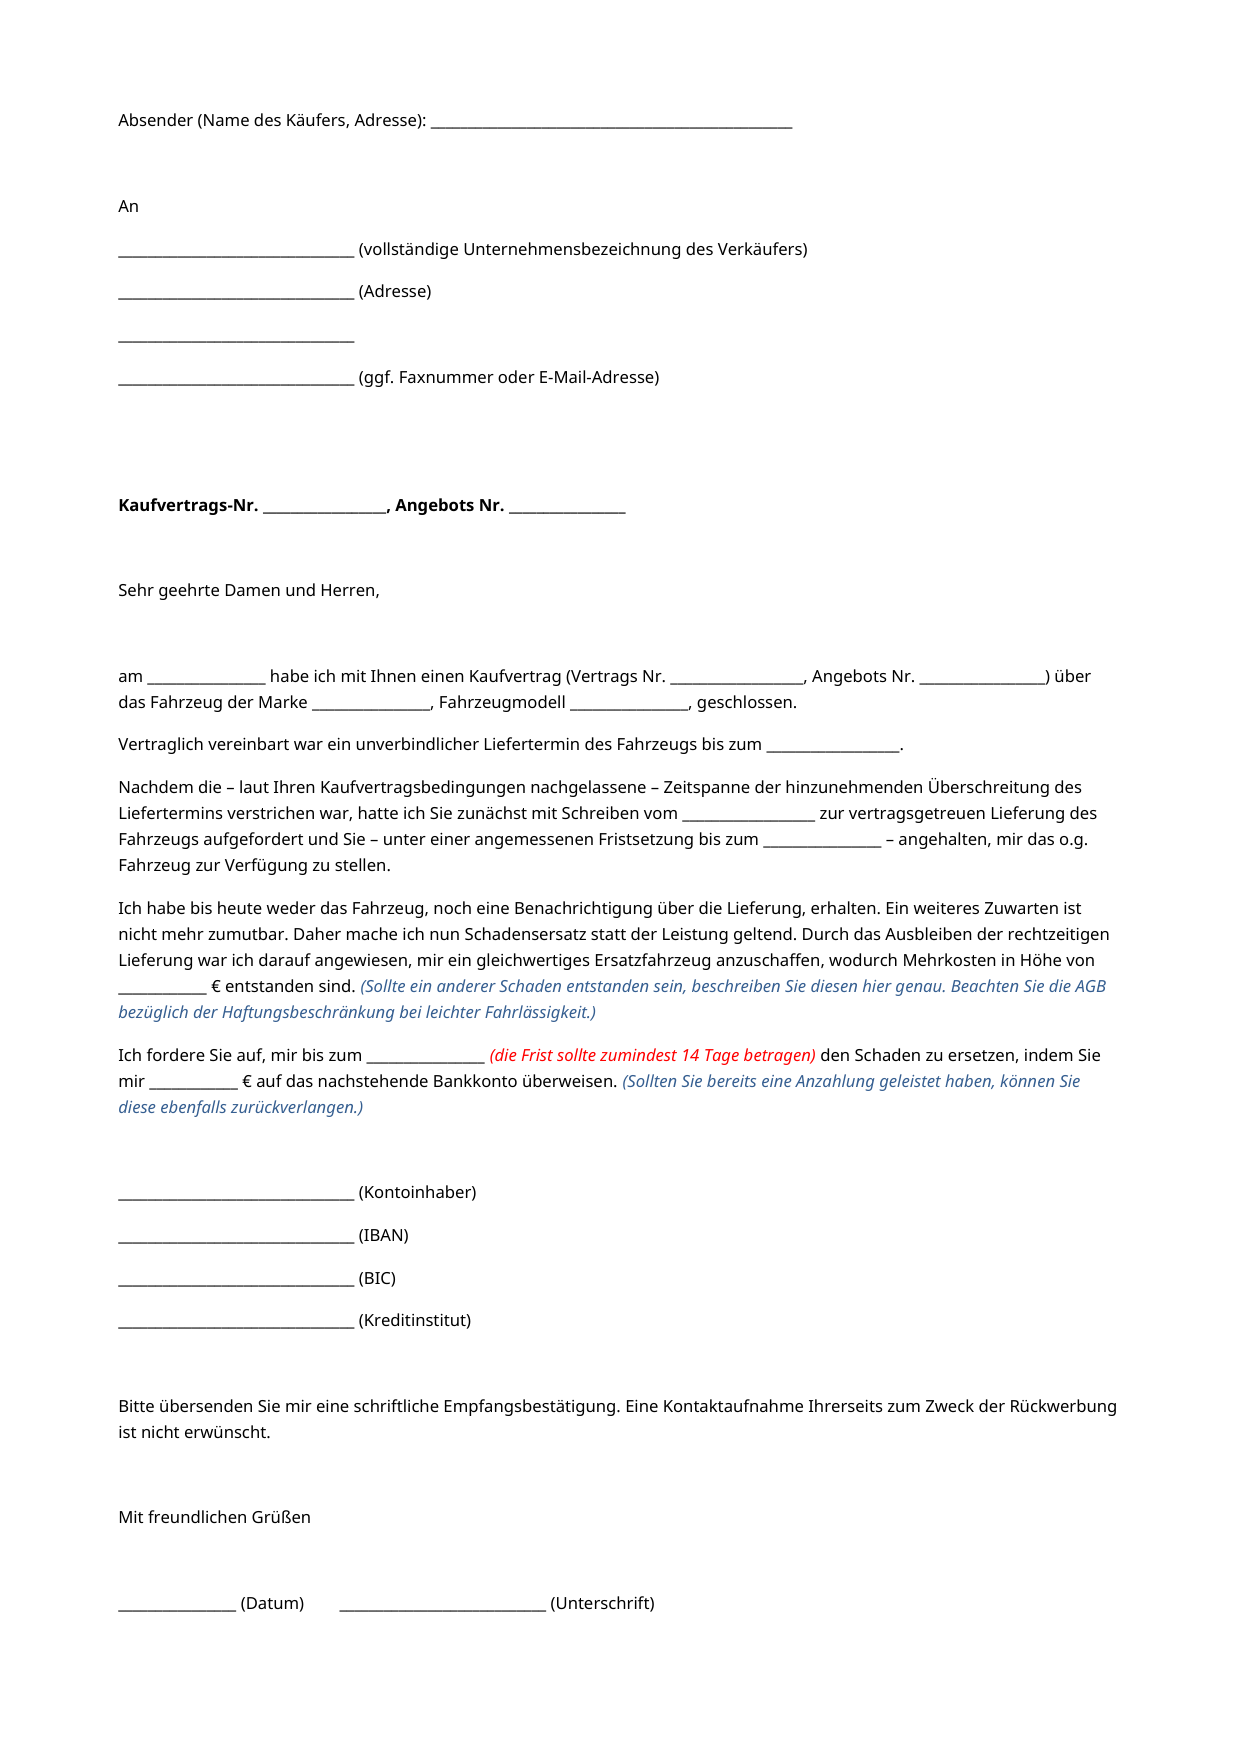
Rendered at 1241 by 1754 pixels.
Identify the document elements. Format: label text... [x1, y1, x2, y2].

text Bitte übersenden Sie mir eine schriftliche Empfangsbestätigung. Eine Kontaktaufnahme Ihrerseits zum Zweck der Rückwerbung ist nicht erwünscht. [118, 1394, 1122, 1443]
text Kaufvertrags-Nr. __________________, Angebots Nr. _________________ [118, 493, 1122, 516]
text ________________________________ (Kreditinstitut) [118, 1309, 1122, 1332]
text Vertraglich vereinbart war ein unverbindlicher Liefertermin des Fahrzeugs bis zum __________________. [118, 733, 1122, 756]
text ________________________________ (Kontoinhaber) [118, 1181, 1122, 1204]
text An [118, 194, 1122, 217]
text Absender (Name des Käufers, Adresse): _________________________________________________ [118, 109, 1122, 132]
text ________________________________ (vollständige Unternehmensbezeichnung des Verkäufers) [118, 237, 1122, 260]
text ________________ (Datum) ____________________________ (Unterschrift) [118, 1591, 1122, 1614]
text ________________________________ [118, 323, 1122, 345]
text ________________________________ (IBAN) [118, 1224, 1122, 1246]
text ________________________________ (Adresse) [118, 280, 1122, 303]
text Sehr geehrte Damen und Herren, [118, 579, 1122, 602]
text am ________________ habe ich mit Ihnen einen Kaufvertrag (Vertrags Nr. __________________, Angebots Nr. _________________) über das Fahrzeug der Marke ________________, Fahrzeugmodell ________________, geschlossen. [118, 664, 1122, 713]
text ________________________________ (ggf. Faxnummer oder E-Mail-Adresse) [118, 365, 1122, 388]
text Ich fordere Sie auf, mir bis zum ________________ (die Frist sollte zumindest 14 Tage betragen) den Schaden zu ersetzen, indem Sie mir ____________ € auf das nachstehende Bankkonto überweisen. (Sollten Sie bereits eine Anzahlung geleistet haben, können Sie diese ebenfalls zurückverlangen.) [118, 1043, 1122, 1118]
text Mit freundlichen Grüßen [118, 1506, 1122, 1529]
text Nachdem die – laut Ihren Kaufvertragsbedingungen nachgelassene – Zeitspanne der hinzunehmenden Überschreitung des Liefertermins verstrichen war, hatte ich Sie zunächst mit Schreiben vom __________________ zur vertragsgetreuen Lieferung des Fahrzeugs aufgefordert und Sie – unter einer angemessenen Fristsetzung bis zum ________________ – angehalten, mir das o.g. Fahrzeug zur Verfügung zu stellen. [118, 776, 1122, 877]
text ________________________________ (BIC) [118, 1266, 1122, 1289]
text Ich habe bis heute weder das Fahrzeug, noch eine Benachrichtigung über die Lieferung, erhalten. Ein weiteres Zuwarten ist nicht mehr zumutbar. Daher mache ich nun Schadensersatz statt der Leistung geltend. Durch das Ausbleiben der rechtzeitigen Lieferung war ich darauf angewiesen, mir ein gleichwertiges Ersatzfahrzeug anzuschaffen, wodurch Mehrkosten in Höhe von ____________ € entstanden sind. (Sollte ein anderer Schaden entstanden sein, beschreiben Sie diesen hier genau. Beachten Sie die AGB bezüglich der Haftungsbeschränkung bei leichter Fahrlässigkeit.) [118, 897, 1122, 1023]
